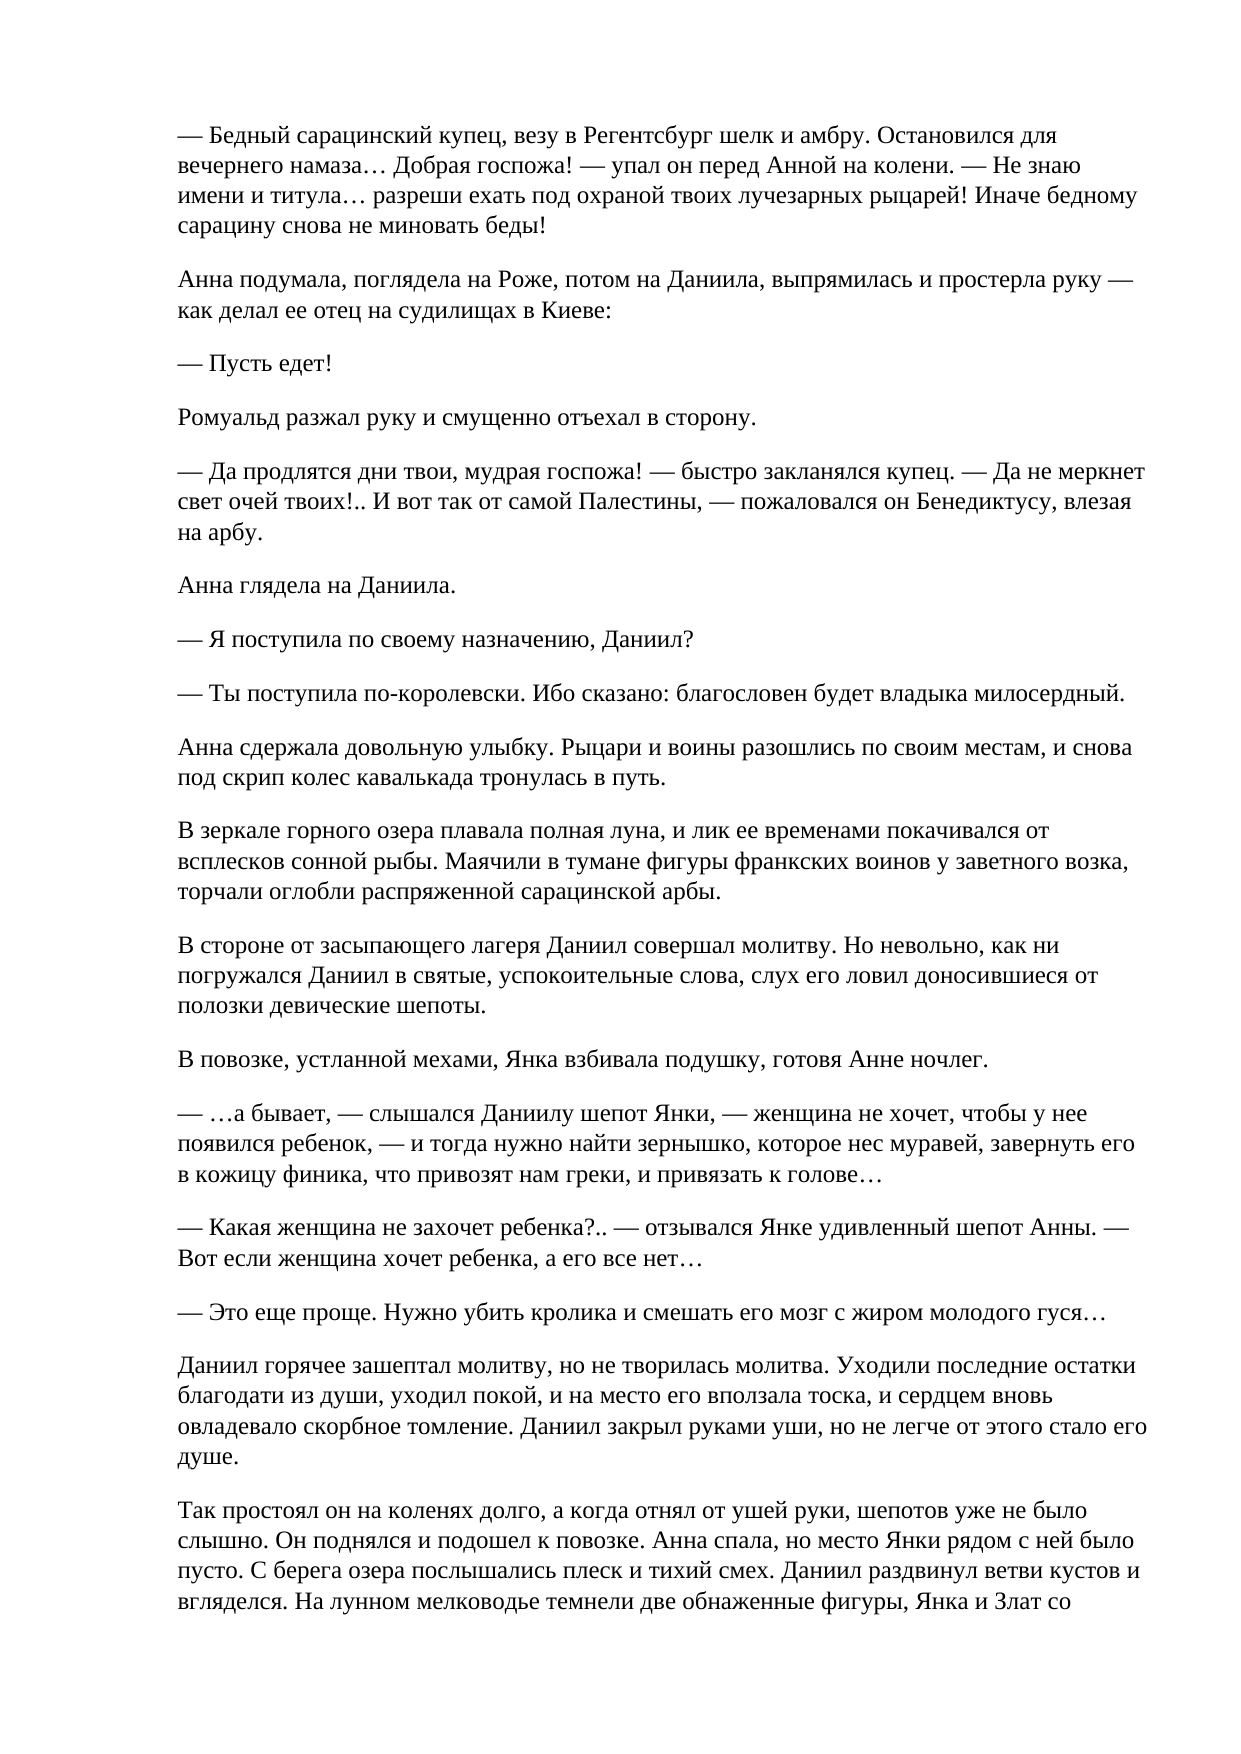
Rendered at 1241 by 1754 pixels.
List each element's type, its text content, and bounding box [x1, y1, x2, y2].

text В стороне от засыпающего лагеря Даниил совершал молитву. Но невольно, как ни погружался Даниил в святые, успокоительные слова, слух его ловил доносившиеся от полозки девические шепоты. [177, 928, 1152, 1019]
text Даниил горячее зашептал молитву, но не творилась молитва. Уходили последние остатки благодати из души, уходил покой, и на место его вползала тоска, и сердцем вновь овладевало скорбное томление. Даниил закрыл руками уши, но не легче от этого стало его душе. [177, 1349, 1152, 1470]
text — Пусть едет! [177, 347, 1152, 377]
text Анна глядела на Даниила. [177, 569, 1152, 599]
text — Да продлятся дни твои, мудрая госпожа! — быстро закланялся купец. — Да не меркнет свет очей твоих!.. И вот так от самой Палестины, — пожаловался он Бенедиктусу, влезая на арбу. [177, 454, 1152, 545]
text — …а бывает, — слышался Даниилу шепот Янки, — женщина не хочет, чтобы у нее появился ребенок, — и тогда нужно найти зернышко, которое нес муравей, завернуть его в кожицу финика, что привозят нам греки, и привязать к голове… [177, 1097, 1152, 1187]
text — Какая женщина не захочет ребенка?.. — отзывался Янке удивленный шепот Анны. — Вот если женщина хочет ребенка, а его все нет… [177, 1211, 1152, 1272]
text В зеркале горного озера плавала полная луна, и лик ее временами покачивался от всплесков сонной рыбы. Маячили в тумане фигуры франкских воинов у заветного возка, торчали оглобли распряженной сарацинской арбы. [177, 814, 1152, 905]
text — Это еще проще. Нужно убить кролика и смешать его мозг с жиром молодого гуся… [177, 1295, 1152, 1325]
text Анна сдержала довольную улыбку. Рыцари и воины разошлись по своим местам, и снова под скрип колес кавалькада тронулась в путь. [177, 730, 1152, 791]
text Ромуальд разжал руку и смущенно отъехал в сторону. [177, 401, 1152, 431]
text — Ты поступила по-королевски. Ибо сказано: благословен будет владыка милосердный. [177, 676, 1152, 707]
text — Я поступила по своему назначению, Даниил? [177, 622, 1152, 653]
text В повозке, устланной мехами, Янка взбивала подушку, готовя Анне ночлег. [177, 1043, 1152, 1073]
text — Бедный сарацинский купец, везу в Регентсбург шелк и амбру. Остановился для вечернего намаза… Добрая госпожа! — упал он перед Анной на колени. — Не знаю имени и титула… разреши ехать под охраной твоих лучезарных рыцарей! Иначе бедному сарацину снова не миновать беды! [177, 118, 1152, 239]
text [177, 1493, 1152, 1615]
text Анна подумала, поглядела на Роже, потом на Даниила, выпрямилась и простерла руку — как делал ее отец на судилищах в Киеве: [177, 263, 1152, 323]
